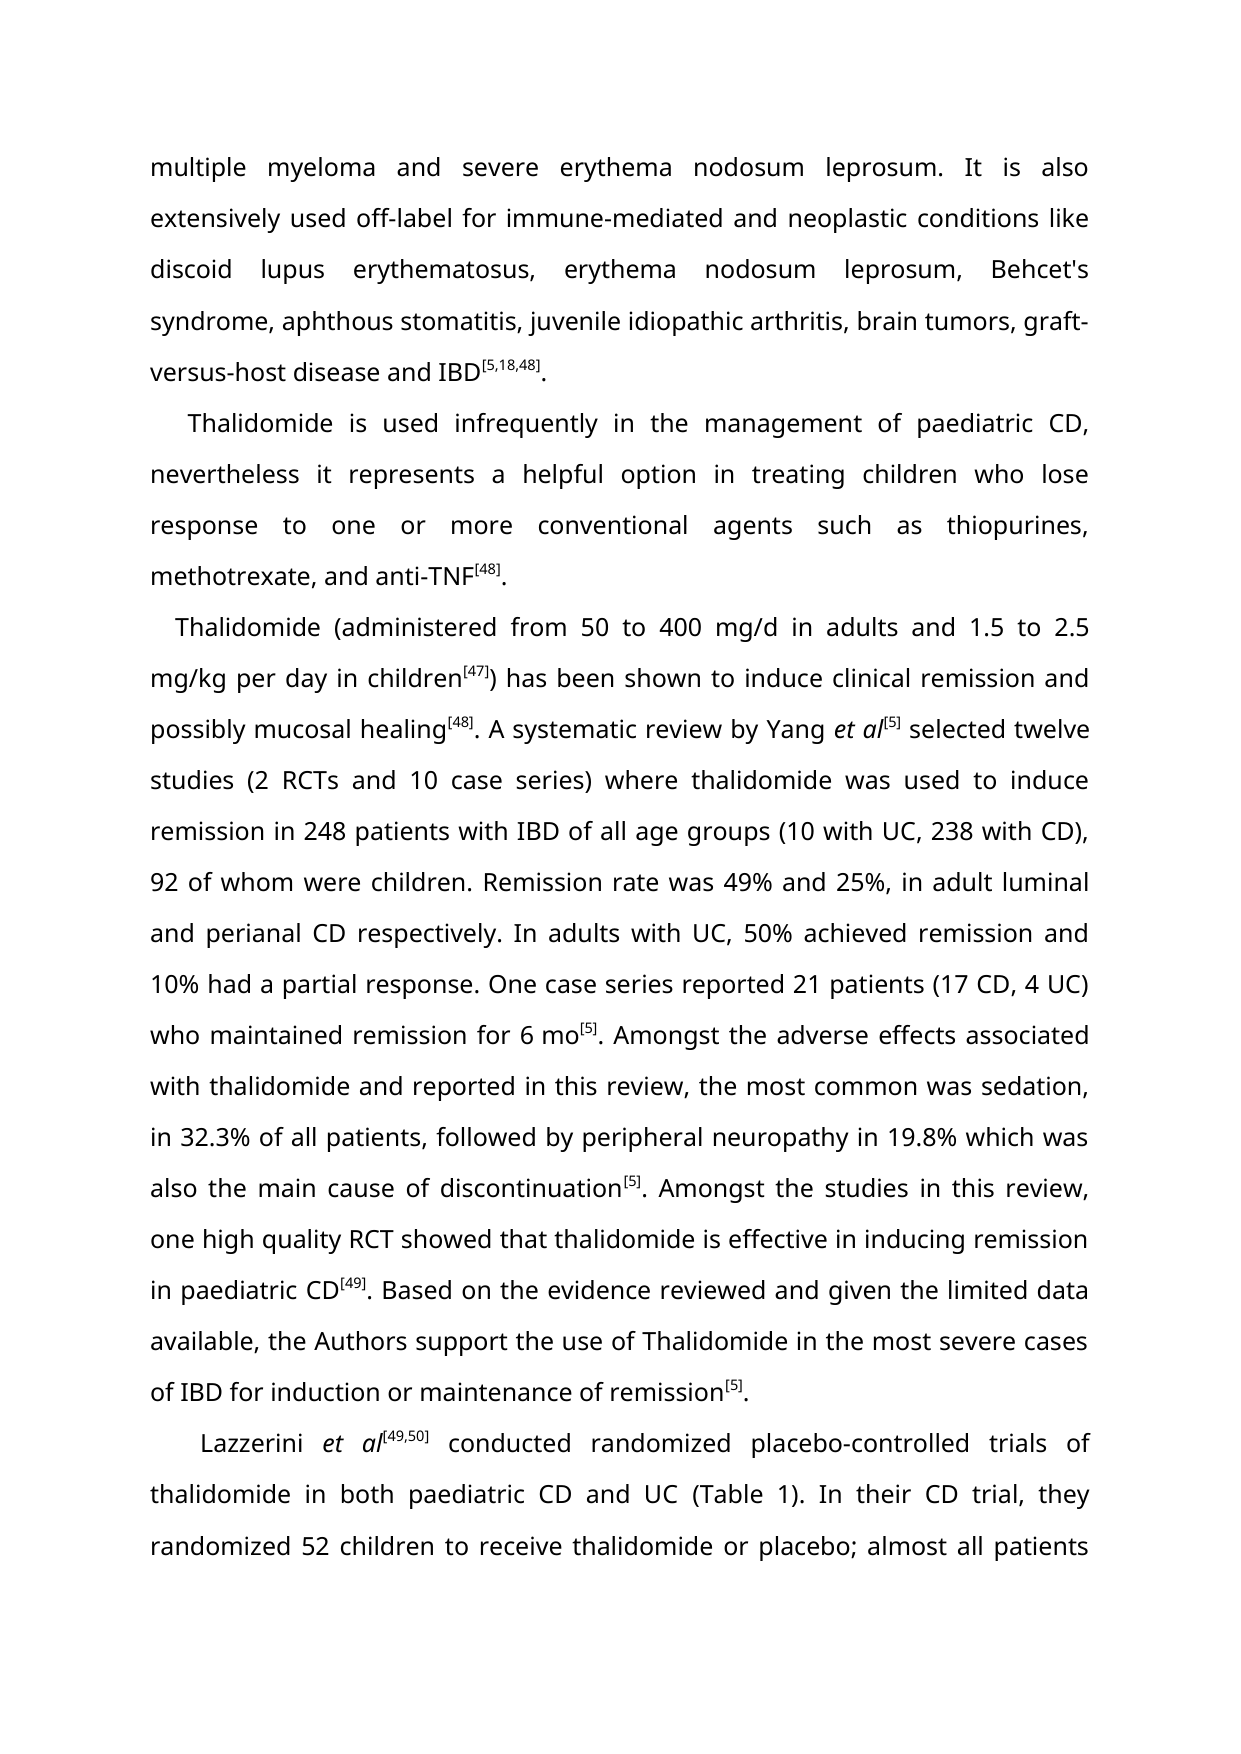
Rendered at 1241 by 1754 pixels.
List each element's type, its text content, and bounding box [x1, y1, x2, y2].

text Thalidomide (administered from 50 to 400 mg/d in adults and 1.5 to 2.5 mg/kg per day in children[47]) has been shown to induce clinical remission and possibly mucosal healing[48]. A systematic review by Yang et al[5] selected twelve studies (2 RCTs and 10 case series) where thalidomide was used to induce remission in 248 patients with IBD of all age groups (10 with UC, 238 with CD), 92 of whom were children. Remission rate was 49% and 25%, in adult luminal and perianal CD respectively. In adults with UC, 50% achieved remission and 10% had a partial response. One case series reported 21 patients (17 CD, 4 UC) who maintained remission for 6 mo[5]. Amongst the adverse effects associated with thalidomide and reported in this review, the most common was sedation, in 32.3% of all patients, followed by peripheral neuropathy in 19.8% which was also the main cause of discontinuation[5]. Amongst the studies in this review, one high quality RCT showed that thalidomide is effective in inducing remission in paediatric CD[49]. Based on the evidence reviewed and given the limited data available, the Authors support the use of Thalidomide in the most severe cases of IBD for induction or maintenance of remission[5]. [150, 609, 1090, 1409]
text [150, 1426, 1090, 1562]
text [150, 150, 1090, 388]
text Thalidomide is used infrequently in the management of paediatric CD, nevertheless it represents a helpful option in treating children who lose response to one or more conventional agents such as thiopurines, methotrexate, and anti-TNF[48]. [150, 405, 1090, 592]
